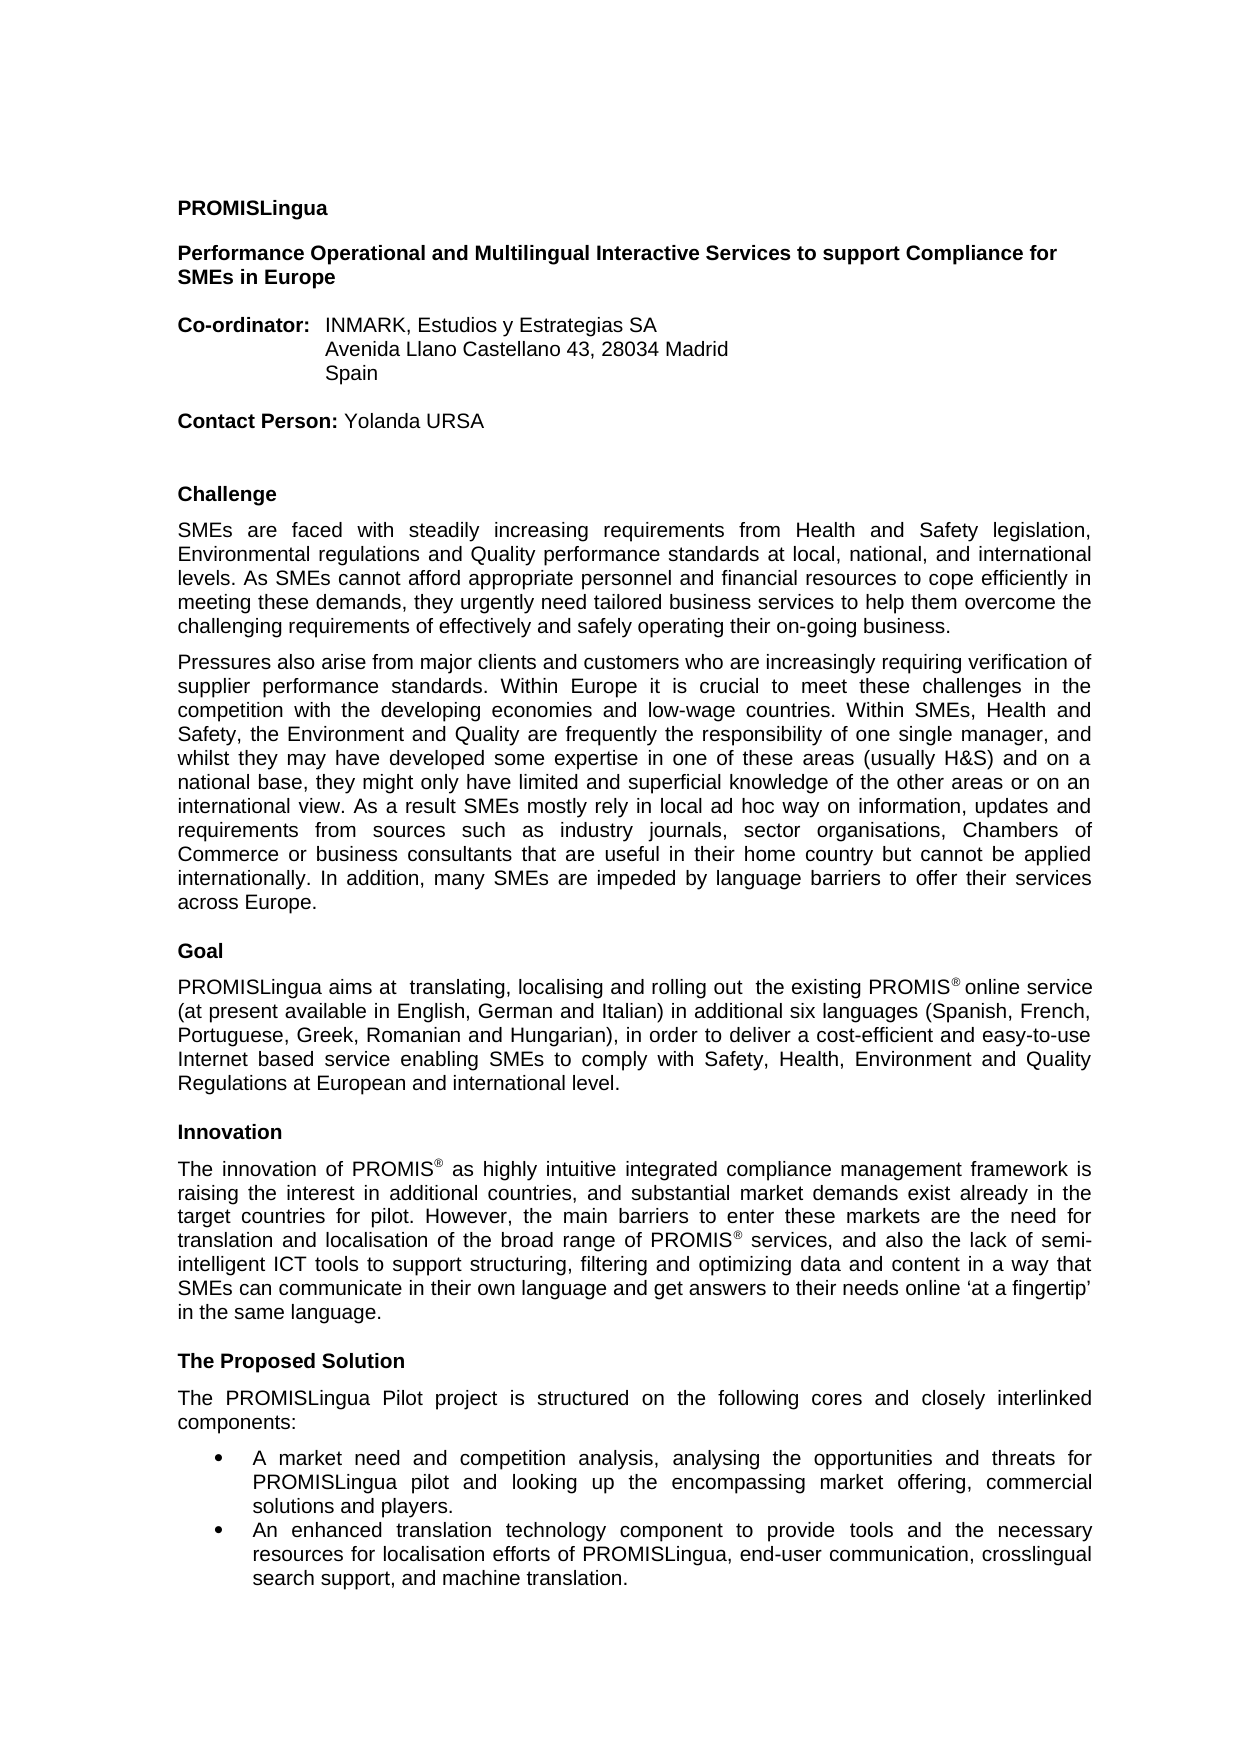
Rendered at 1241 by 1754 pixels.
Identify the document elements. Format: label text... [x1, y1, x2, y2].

list An enhanced translation technology component to provide tools and the necessary resources for localisation efforts of PROMISLingua, end-user communication, crosslingual search support, and machine translation. [215, 1518, 1093, 1590]
text Pressures also arise from major clients and customers who are increasingly requiring verification of supplier performance standards. Within Europe it is crucial to meet these challenges in the competition with the developing economies and low-wage countries. Within SMEs, Health and Safety, the Environment and Quality are frequently the responsibility of one single manager, and whilst they may have developed some expertise in one of these areas (usually H&S) and on a national base, they might only have limited and superficial knowledge of the other areas or on an international view. As a result SMEs mostly rely in local ad hoc way on information, updates and requirements from sources such as industry journals, sector organisations, Chambers of Commerce or business consultants that are useful in their home country but cannot be applied internationally. In addition, many SMEs are impeded by language barriers to offer their services across Europe. [177, 650, 1093, 914]
subtitle Performance Operational and Multilingual Interactive Services to support Compliance for SMEs in Europe [177, 241, 1093, 289]
subtitle PROMISLingua [177, 196, 1093, 220]
text Goal [177, 939, 1093, 963]
list A market need and competition analysis, analysing the opportunities and threats for PROMISLingua pilot and looking up the encompassing market offering, commercial solutions and players. [215, 1446, 1093, 1518]
text The Proposed Solution [177, 1349, 1093, 1373]
text Innovation [177, 1120, 1093, 1144]
subtitle Avenida Llano Castellano 43, 28034 Madrid [177, 337, 1093, 361]
subtitle Contact Person: Yolanda URSA [177, 408, 1093, 432]
text Co-ordinator: INMARK, Estudios y Estrategias SA [177, 313, 1093, 337]
text Challenge [177, 481, 1093, 505]
text PROMISLingua aims at translating, localising and rolling out the existing PROMIS® online service (at present available in English, German and Italian) in additional six languages (Spanish, French, Portuguese, Greek, Romanian and Hungarian), in order to deliver a cost-efficient and easy-to-use Internet based service enabling SMEs to comply with Safety, Health, Environment and Quality Regulations at European and international level. [177, 975, 1093, 1095]
text The innovation of PROMIS® as highly intuitive integrated compliance management framework is raising the interest in additional countries, and substantial market demands exist already in the target countries for pilot. However, the main barriers to enter these markets are the need for translation and localisation of the broad range of PROMIS® services, and also the lack of semi-intelligent ICT tools to support structuring, filtering and optimizing data and content in a way that SMEs can communicate in their own language and get answers to their needs online ‘at a fingertip’ in the same language. [177, 1156, 1093, 1324]
text SMEs are faced with steadily increasing requirements from Health and Safety legislation, Environmental regulations and Quality performance standards at local, national, and international levels. As SMEs cannot afford appropriate personnel and financial resources to cope efficiently in meeting these demands, they urgently need tailored business services to help them overcome the challenging requirements of effectively and safely operating their on-going business. [177, 518, 1093, 638]
text The PROMISLingua Pilot project is structured on the following cores and closely interlinked components: [177, 1386, 1093, 1433]
text Spain [177, 361, 1093, 384]
